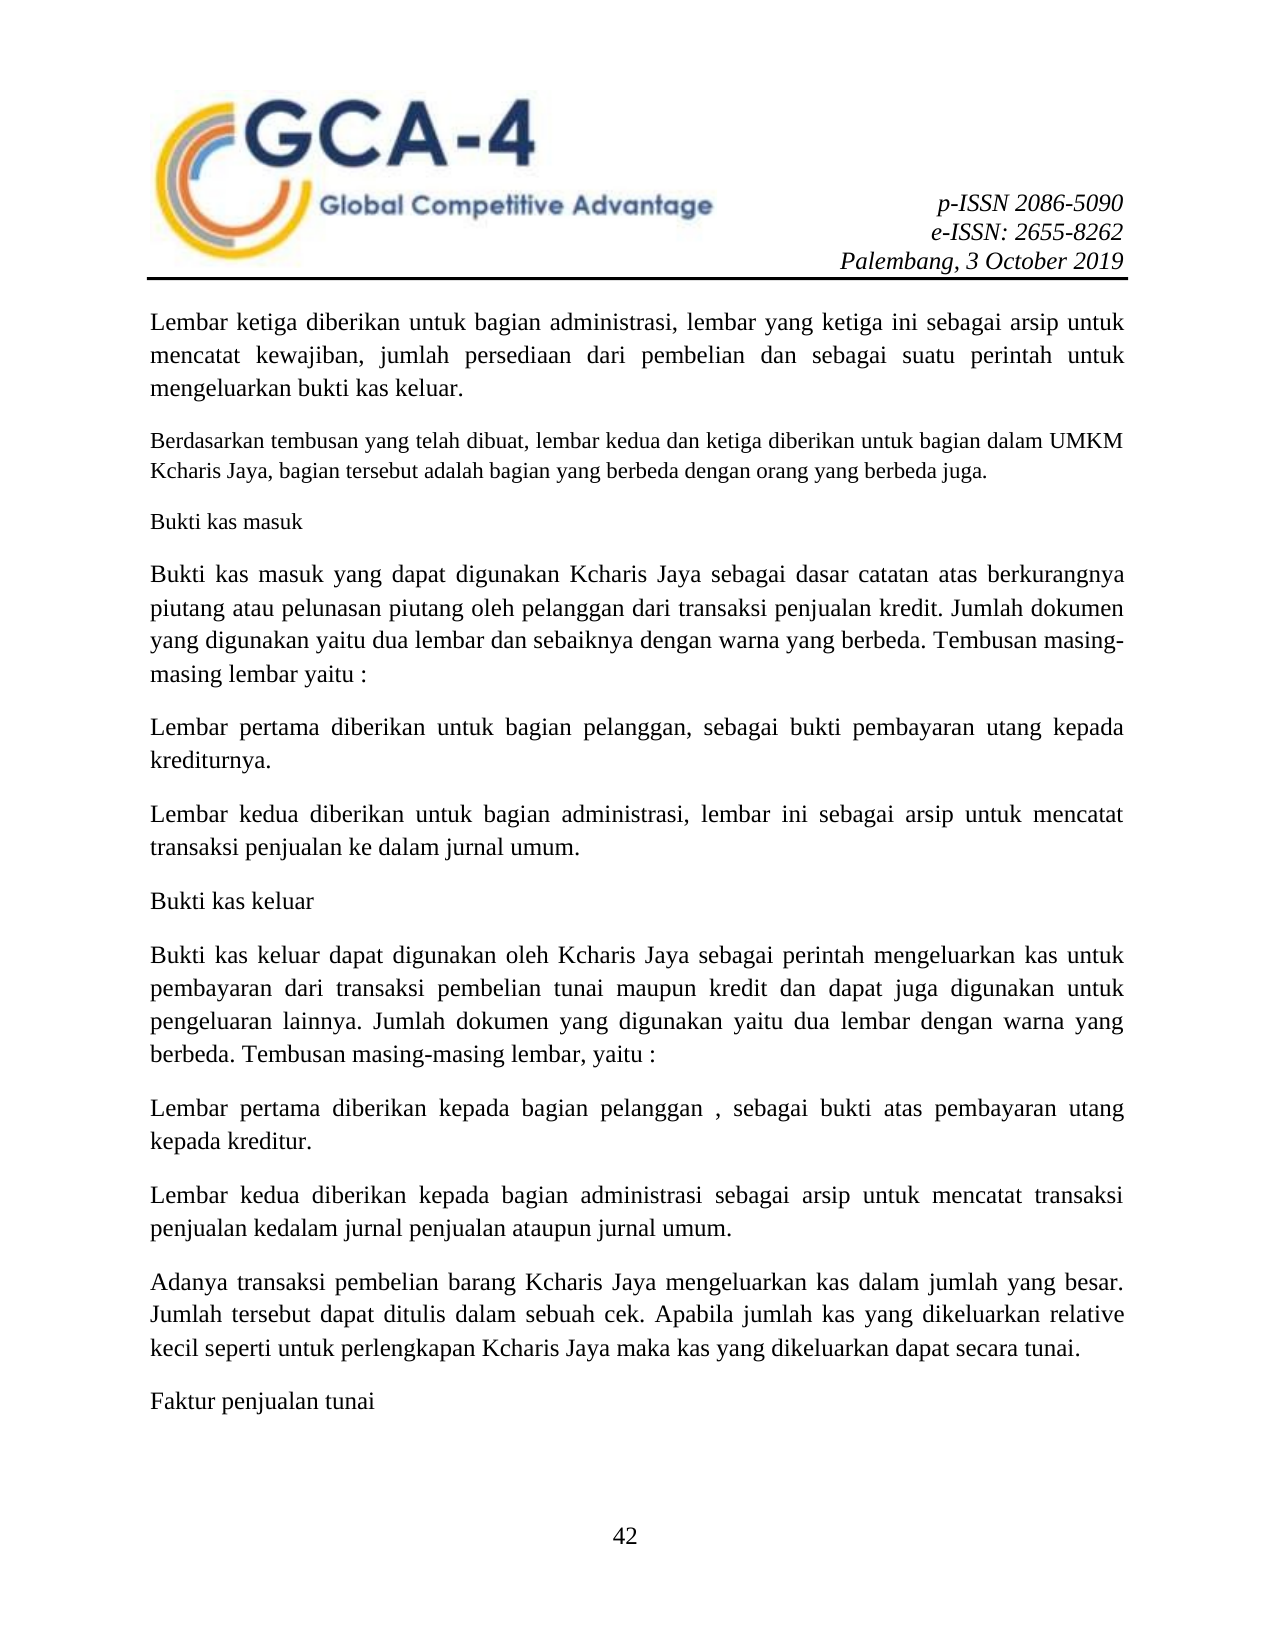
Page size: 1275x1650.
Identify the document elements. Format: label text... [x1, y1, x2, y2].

text Bukti kas keluar dapat digunakan oleh Kcharis Jaya sebagai perintah mengeluarkan kas untuk pembayaran dari transaksi pembelian tunai maupun kredit dan dapat juga digunakan untuk pengeluaran lainnya. Jumlah dokumen yang digunakan yaitu dua lembar dengan warna yang berbeda. Tembusan masing-masing lembar, yaitu : [150, 940, 1125, 1068]
text Berdasarkan tembusan yang telah dibuat, lembar kedua dan ketiga diberikan untuk bagian dalam UMKM Kcharis Jaya, bagian tersebut adalah bagian yang berbeda dengan orang yang berbeda juga. [150, 427, 1125, 484]
text Lembar kedua diberikan kepada bagian administrasi sebagai arsip untuk mencatat transaksi penjualan kedalam jurnal penjualan ataupun jurnal umum. [150, 1180, 1125, 1241]
text Lembar kedua diberikan untuk bagian administrasi, lembar ini sebagai arsip untuk mencatat transaksi penjualan ke dalam jurnal umum. [150, 799, 1125, 861]
text Lembar ketiga diberikan untuk bagian administrasi, lembar yang ketiga ini sebagai arsip untuk mencatat kewajiban, jumlah persediaan dari pembelian dan sebagai suatu perintah untuk mengeluarkan bukti kas keluar. [150, 307, 1125, 402]
text Faktur penjualan tunai [150, 1386, 1137, 1415]
text Lembar pertama diberikan untuk bagian pelanggan, sebagai bukti pembayaran utang kepada krediturnya. [150, 712, 1124, 774]
text Bukti kas masuk yang dapat digunakan Kcharis Jaya sebagai dasar catatan atas berkurangnya piutang atau pelunasan piutang oleh pelanggan dari transaksi penjualan kredit. Jumlah dokumen yang digunakan yaitu dua lembar dan sebaiknya dengan warna yang berbeda. Tembusan masing- masing lembar yaitu : [150, 559, 1125, 687]
text Bukti kas masuk [150, 508, 1137, 535]
text Bukti kas keluar [150, 886, 1137, 914]
picture [150, 90, 718, 268]
text Adanya transaksi pembelian barang Kcharis Jaya mengeluarkan kas dalam jumlah yang besar. Jumlah tersebut dapat ditulis dalam sebuah cek. Apabila jumlah kas yang dikeluarkan relative kecil seperti untuk perlengkapan Kcharis Jaya maka kas yang dikeluarkan dapat secara tunai. [150, 1267, 1126, 1361]
text Lembar pertama diberikan kepada bagian pelanggan , sebagai bukti atas pembayaran utang kepada kreditur. [150, 1093, 1126, 1154]
